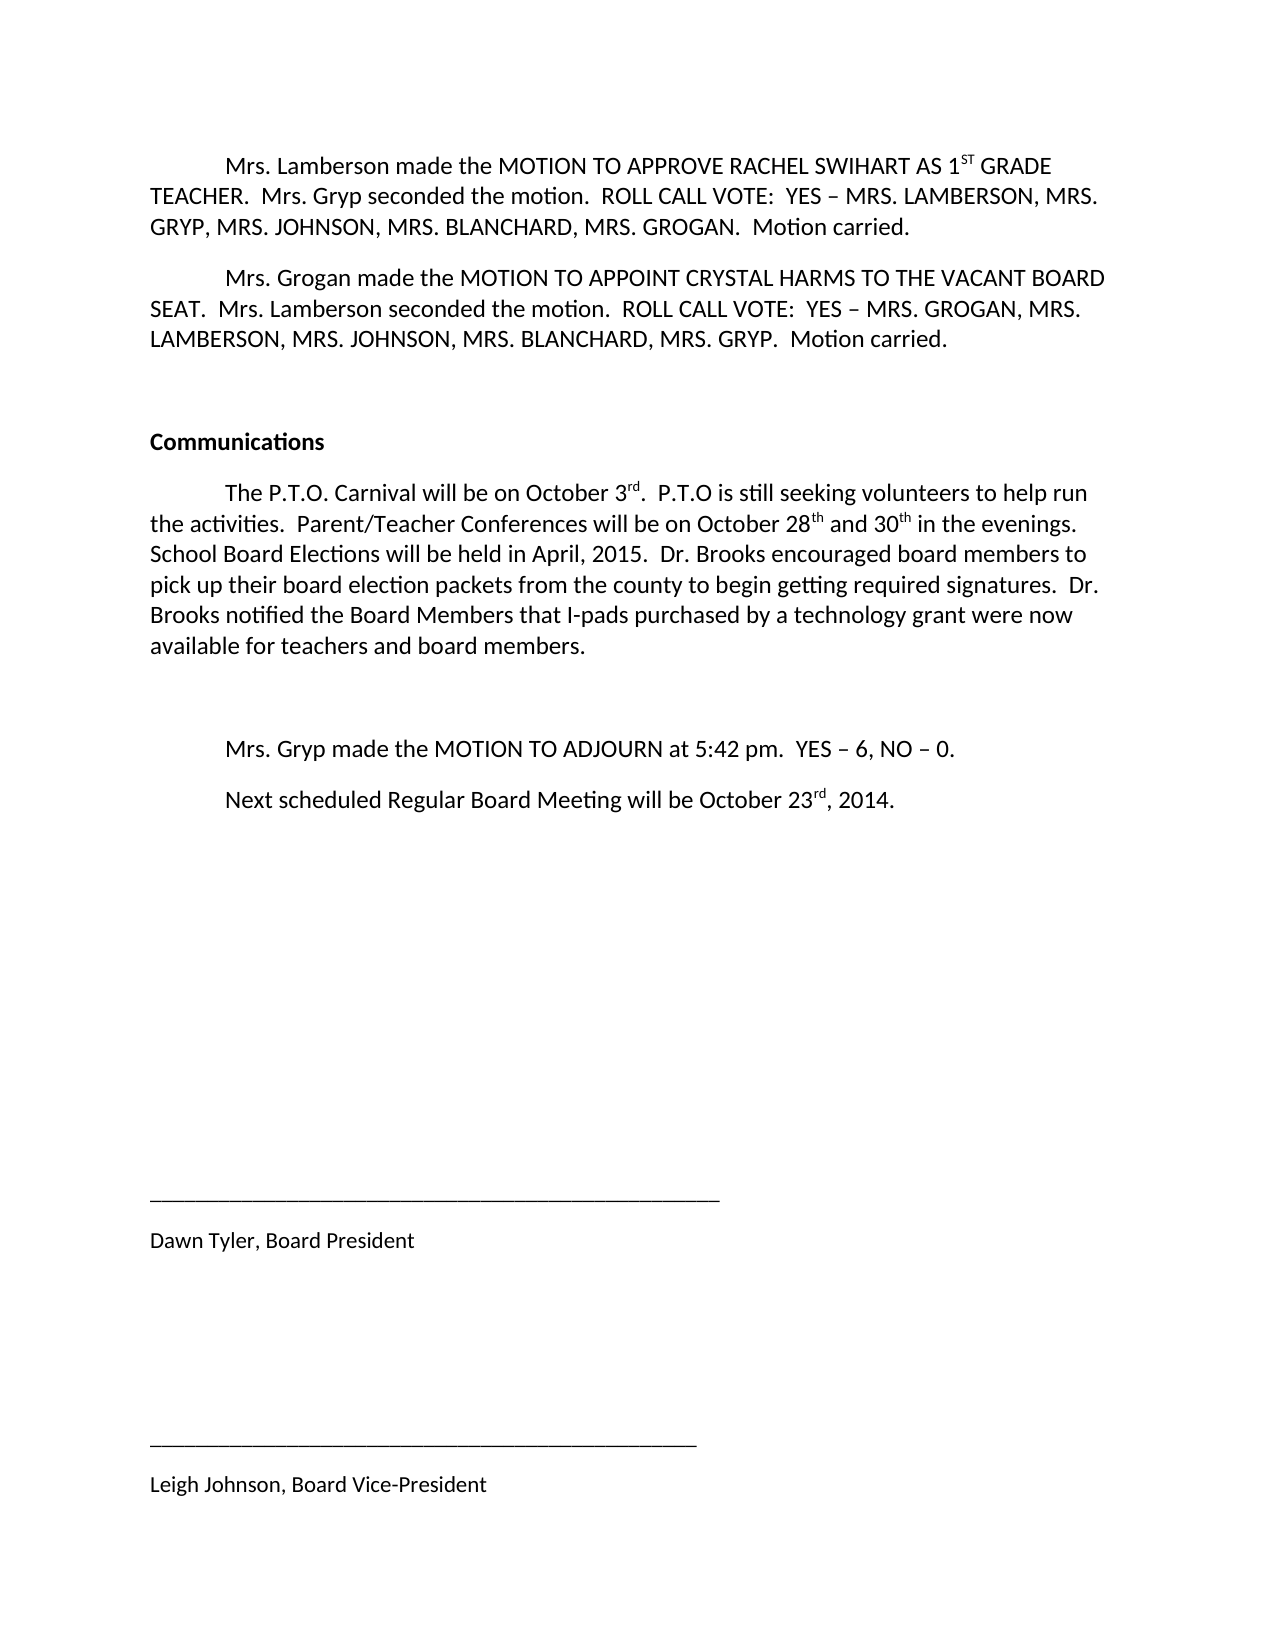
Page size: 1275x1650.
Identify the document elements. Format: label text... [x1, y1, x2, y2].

text The P.T.O. Carnival will be on October 3rd. P.T.O is still seeking volunteers to help run the activities. Parent/Teacher Conferences will be on October 28th and 30th in the evenings. School Board Elections will be held in April, 2015. Dr. Brooks encouraged board members to pick up their board election packets from the county to begin getting required signatures. Dr. Brooks notified the Board Members that I-pads purchased by a technology grant were now available for teachers and board members. [150, 477, 1125, 661]
text Mrs. Grogan made the MOTION TO APPOINT CRYSTAL HARMS TO THE VACANT BOARD SEAT. Mrs. Lamberson seconded the motion. ROLL CALL VOTE: YES – MRS. GROGAN, MRS. LAMBERSON, MRS. JOHNSON, MRS. BLANCHARD, MRS. GRYP. Motion carried. [150, 262, 1125, 354]
text Mrs. Lamberson made the MOTION TO APPROVE RACHEL SWIHART AS 1ST GRADE TEACHER. Mrs. Gryp seconded the motion. ROLL CALL VOTE: YES – MRS. LAMBERSON, MRS. GRYP, MRS. JOHNSON, MRS. BLANCHARD, MRS. GROGAN. Motion carried. [150, 150, 1125, 242]
text ________________________________________________ [150, 1422, 1125, 1450]
text Dawn Tyler, Board President [150, 1226, 1125, 1254]
text __________________________________________________ [150, 1177, 1125, 1206]
text Leigh Johnson, Board Vice-President [150, 1471, 1125, 1499]
text Mrs. Gryp made the MOTION TO ADJOURN at 5:42 pm. YES – 6, NO – 0. [150, 733, 1125, 763]
text Communications [150, 426, 1125, 457]
text Next scheduled Regular Board Meeting will be October 23rd, 2014. [150, 784, 1125, 815]
